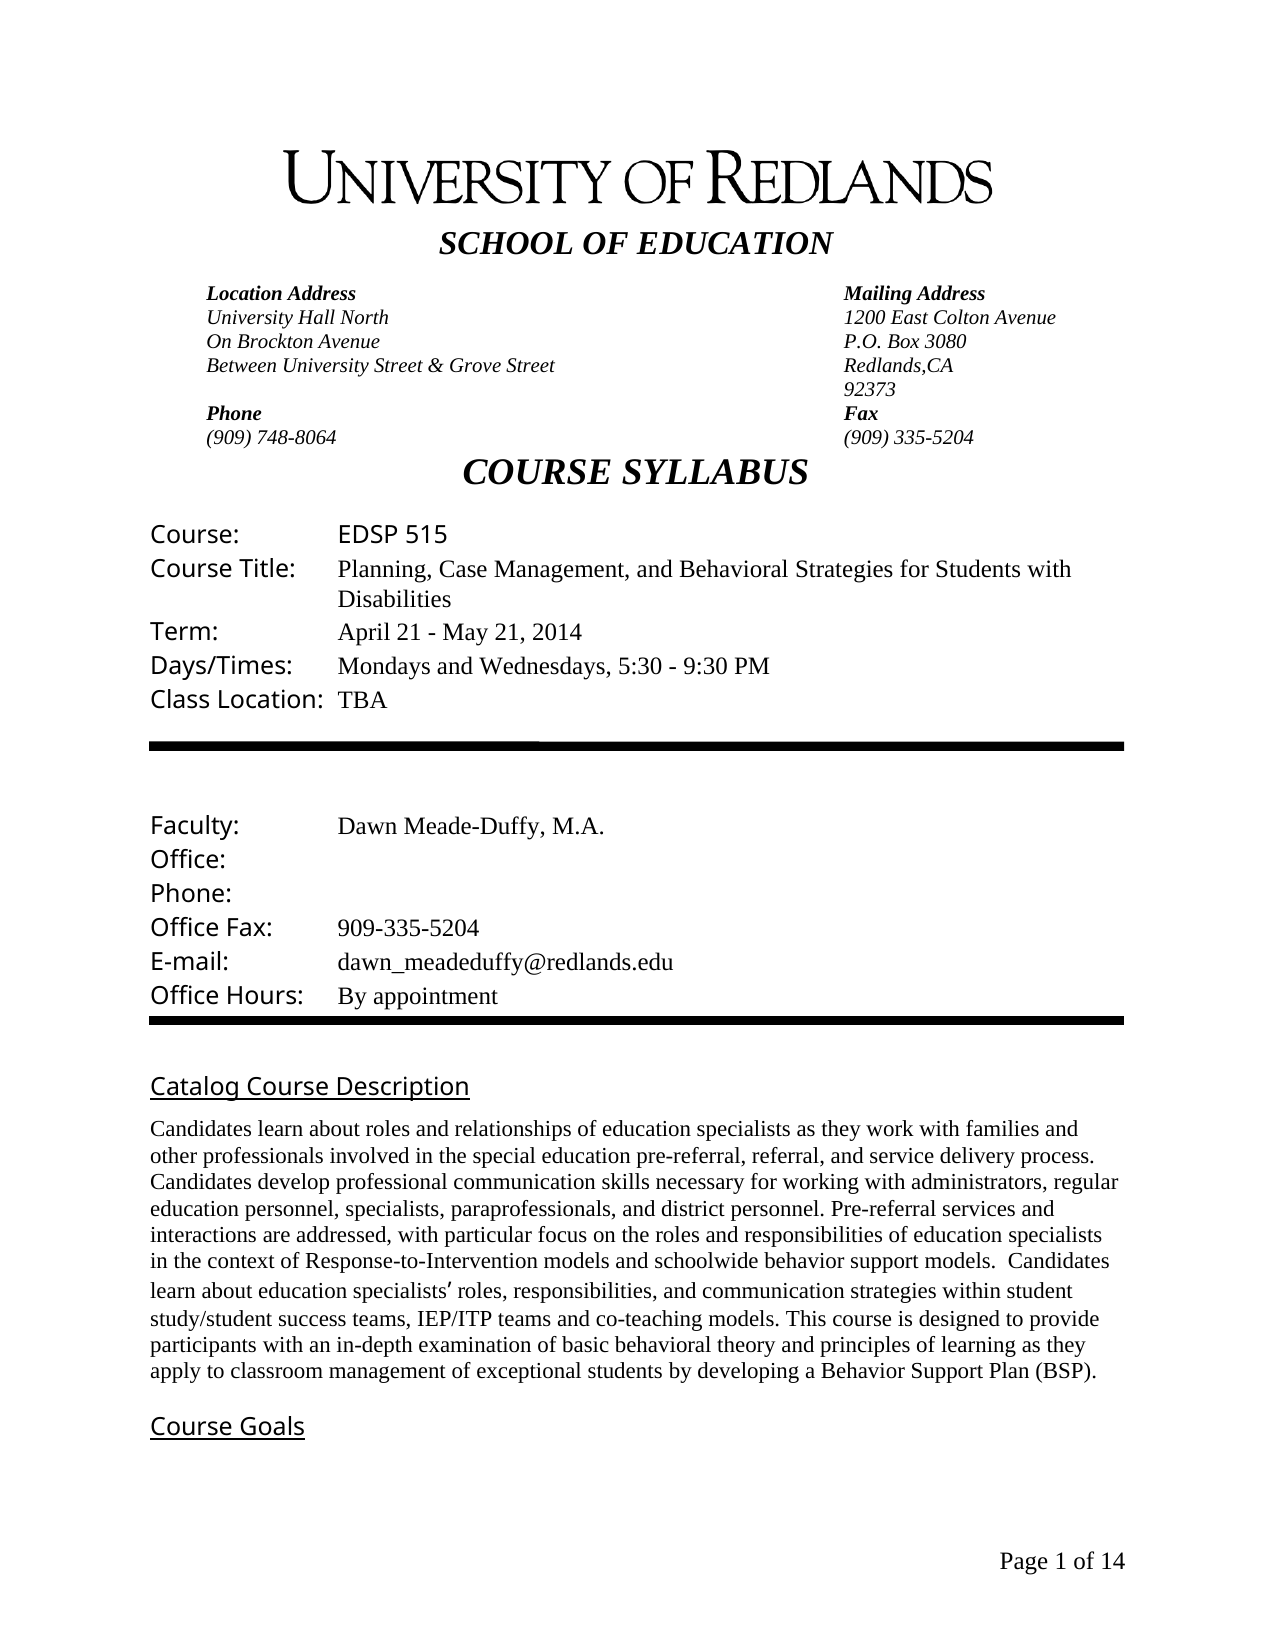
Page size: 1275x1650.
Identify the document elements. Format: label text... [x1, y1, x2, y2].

subtitle Class Location: TBA [150, 681, 1125, 716]
text 92373 [150, 377, 1125, 401]
text University Hall North 1200 East Colton Avenue [150, 305, 1125, 329]
text Office: [150, 842, 1125, 876]
text Catalog Course Description [150, 1069, 1125, 1103]
text Term: April 21 - May 21, 2014 [150, 613, 1125, 647]
text Phone: [150, 876, 1125, 910]
text Course Title: Planning, Case Management, and Behavioral Strategies for Students with Disabilities [150, 551, 1125, 613]
text Course Goals [150, 1409, 1125, 1443]
text Office Hours: By appointment [150, 978, 1125, 1012]
text E-mail: dawn_meadeduffy@redlands.edu [150, 944, 1125, 978]
text Course: EDSP 515 [150, 516, 1125, 551]
text Between University Street & Grove Street Redlands,CA [150, 353, 1125, 377]
text Faculty: Dawn Meade-Duffy, M.A. [150, 808, 1125, 842]
text Candidates learn about roles and relationships of education specialists as they work with families and other professionals involved in the special education pre-referral, referral, and service delivery process. Candidates develop professional communication skills necessary for working with administrators, regular education personnel, specialists, paraprofessionals, and district personnel. Pre-referral services and interactions are addressed, with particular focus on the roles and responsibilities of education specialists in the context of Response-to-Intervention models and schoolwide behavior support models. Candidates learn about education specialists’ roles, responsibilities, and communication strategies within student study/student success teams, IEP/ITP teams and co-teaching models. This course is designed to provide participants with an in-depth examination of basic behavioral theory and principles of learning as they apply to classroom management of exceptional students by developing a Behavior Support Plan (BSP). [150, 1116, 1125, 1384]
text Location Address Mailing Address [150, 281, 1125, 305]
text Days/Times: Mondays and Wednesdays, 5:30 - 9:30 PM [150, 647, 1125, 681]
text COURSE SYLLABUS [150, 449, 1125, 492]
text (909) 748-8064 (909) 335-5204 [150, 425, 1125, 449]
text Office Fax: 909-335-5204 [150, 910, 1125, 944]
text Phone Fax [150, 401, 1125, 425]
picture [282, 150, 993, 205]
text On Brockton Avenue P.O. Box 3080 [150, 329, 1125, 353]
text SCHOOL OF EDUCATION [150, 223, 1125, 262]
